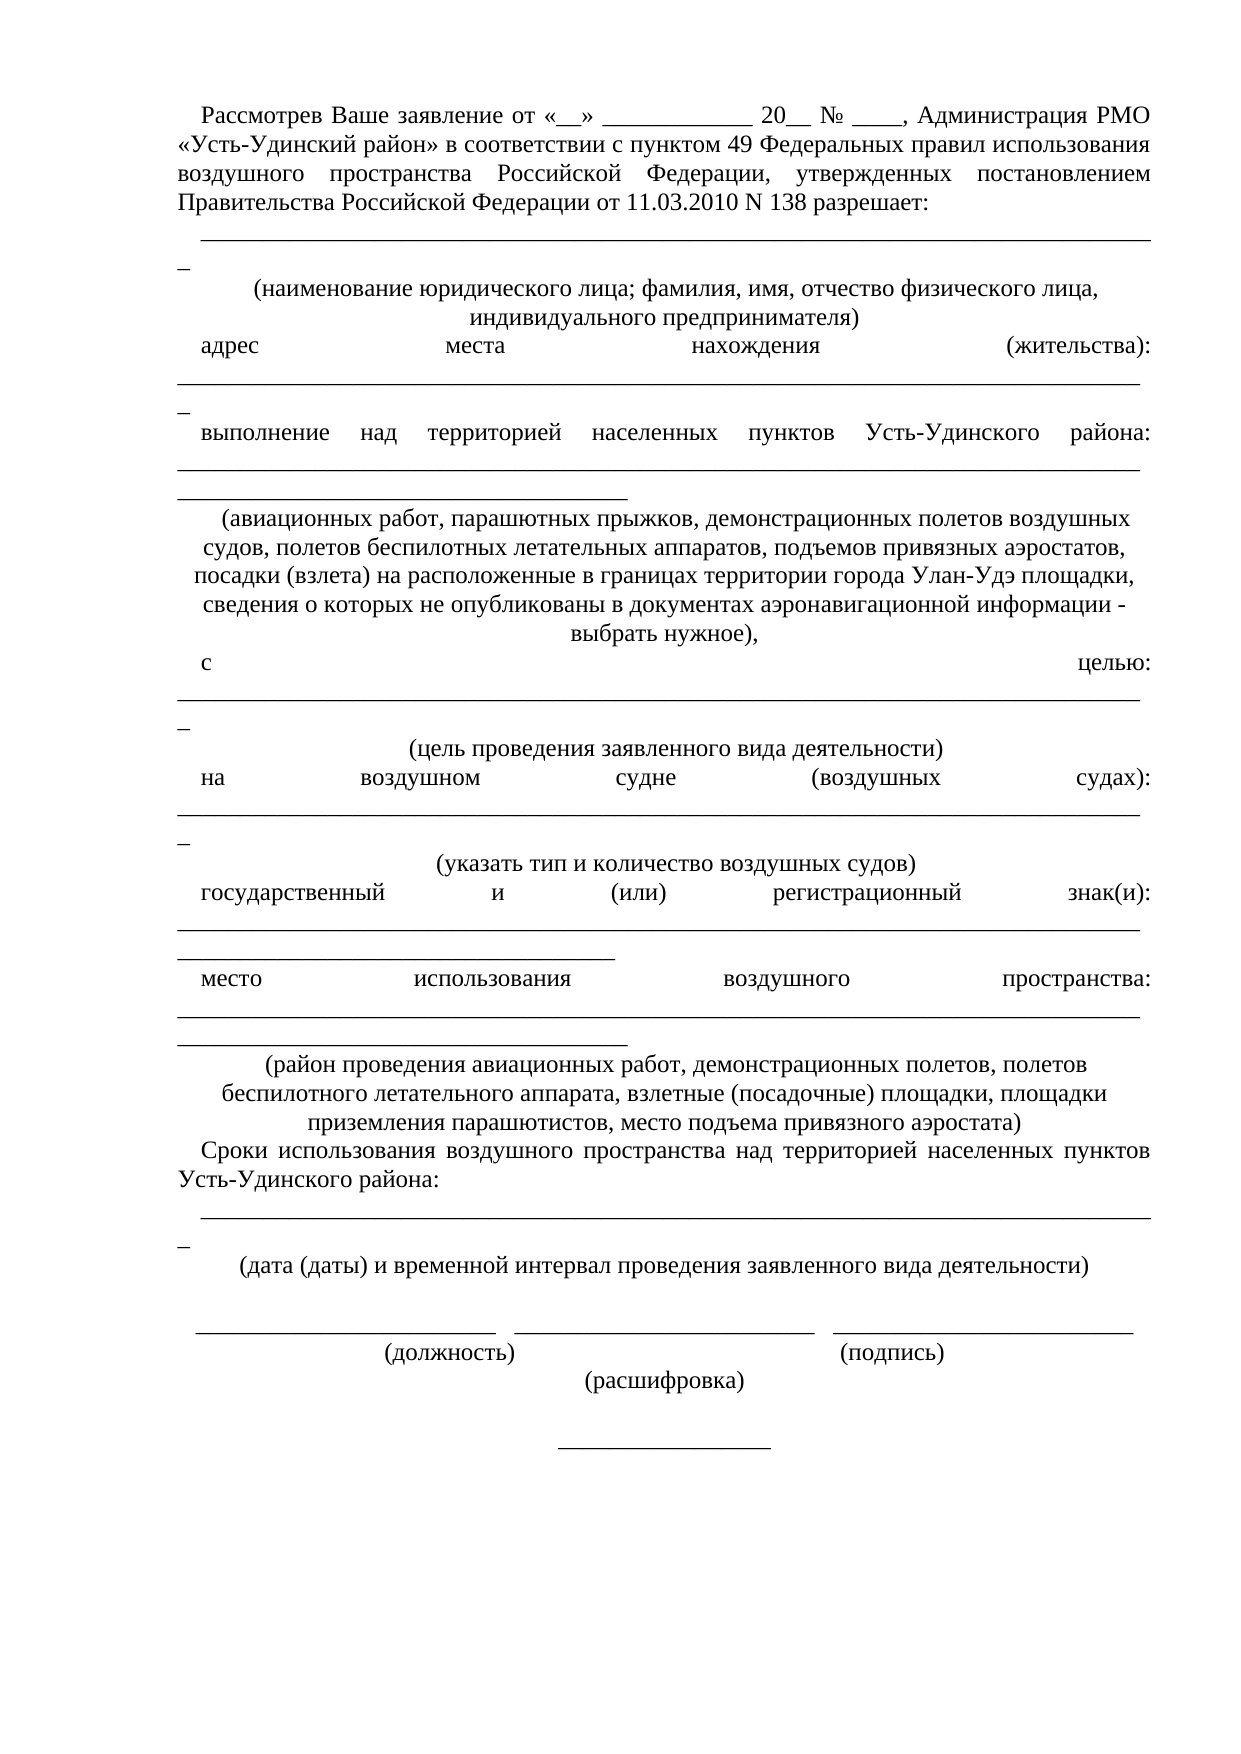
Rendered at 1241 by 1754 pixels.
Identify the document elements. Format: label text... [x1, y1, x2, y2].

text _____________________________________________________________________________ [177, 215, 1152, 273]
text (цель проведения заявленного вида деятельности) [177, 733, 1152, 762]
text Рассмотрев Ваше заявление от «__» ____________ 20__ № ____, Администрация РМО «Усть-Удинский район» в соответствии с пунктом 49 Федеральных правил использования воздушного пространства Российской Федерации, утвержденных постановлением Правительства Российской Федерации от 11.03.2010 N 138 разрешает: [177, 100, 1152, 215]
text _____________________________________________________________________________ [177, 1193, 1152, 1250]
text с целью: ______________________________________________________________________________ [177, 647, 1152, 733]
text адрес места нахождения (жительства): ______________________________________________________________________________ [177, 330, 1152, 417]
text (дата (даты) и временной интервал проведения заявленного вида деятельности) [177, 1250, 1152, 1279]
text (указать тип и количество воздушных судов) [177, 848, 1152, 877]
text выполнение над территорией населенных пунктов Усть-Удинского района: _________________________________________________________________________________________________________________ [177, 417, 1152, 503]
text _________________ [177, 1423, 1152, 1452]
text ________________________ ________________________ ________________________ [177, 1308, 1152, 1337]
text (район проведения авиационных работ, демонстрационных полетов, полетов беспилотного летательного аппарата, взлетные (посадочные) площадки, площадки приземления парашютистов, место подъема привязного аэростата) [177, 1049, 1152, 1135]
text (должность) (подпись) (расшифровка) [177, 1337, 1152, 1394]
text на воздушном судне (воздушных судах): ______________________________________________________________________________ [177, 762, 1152, 848]
text Сроки использования воздушного пространства над территорией населенных пунктов Усть-Удинского района: [177, 1135, 1152, 1193]
text государственный и (или) регистрационный знак(и): ________________________________________________________________________________________________________________ [177, 877, 1152, 963]
text место использования воздушного пространства: _________________________________________________________________________________________________________________ [177, 963, 1152, 1049]
text (авиационных работ, парашютных прыжков, демонстрационных полетов воздушных судов, полетов беспилотных летательных аппаратов, подъемов привязных аэростатов, посадки (взлета) на расположенные в границах территории города Улан-Удэ площадки, сведения о которых не опубликованы в документах аэронавигационной информации - выбрать нужное), [177, 503, 1152, 647]
text (наименование юридического лица; фамилия, имя, отчество физического лица, индивидуального предпринимателя) [177, 273, 1152, 330]
